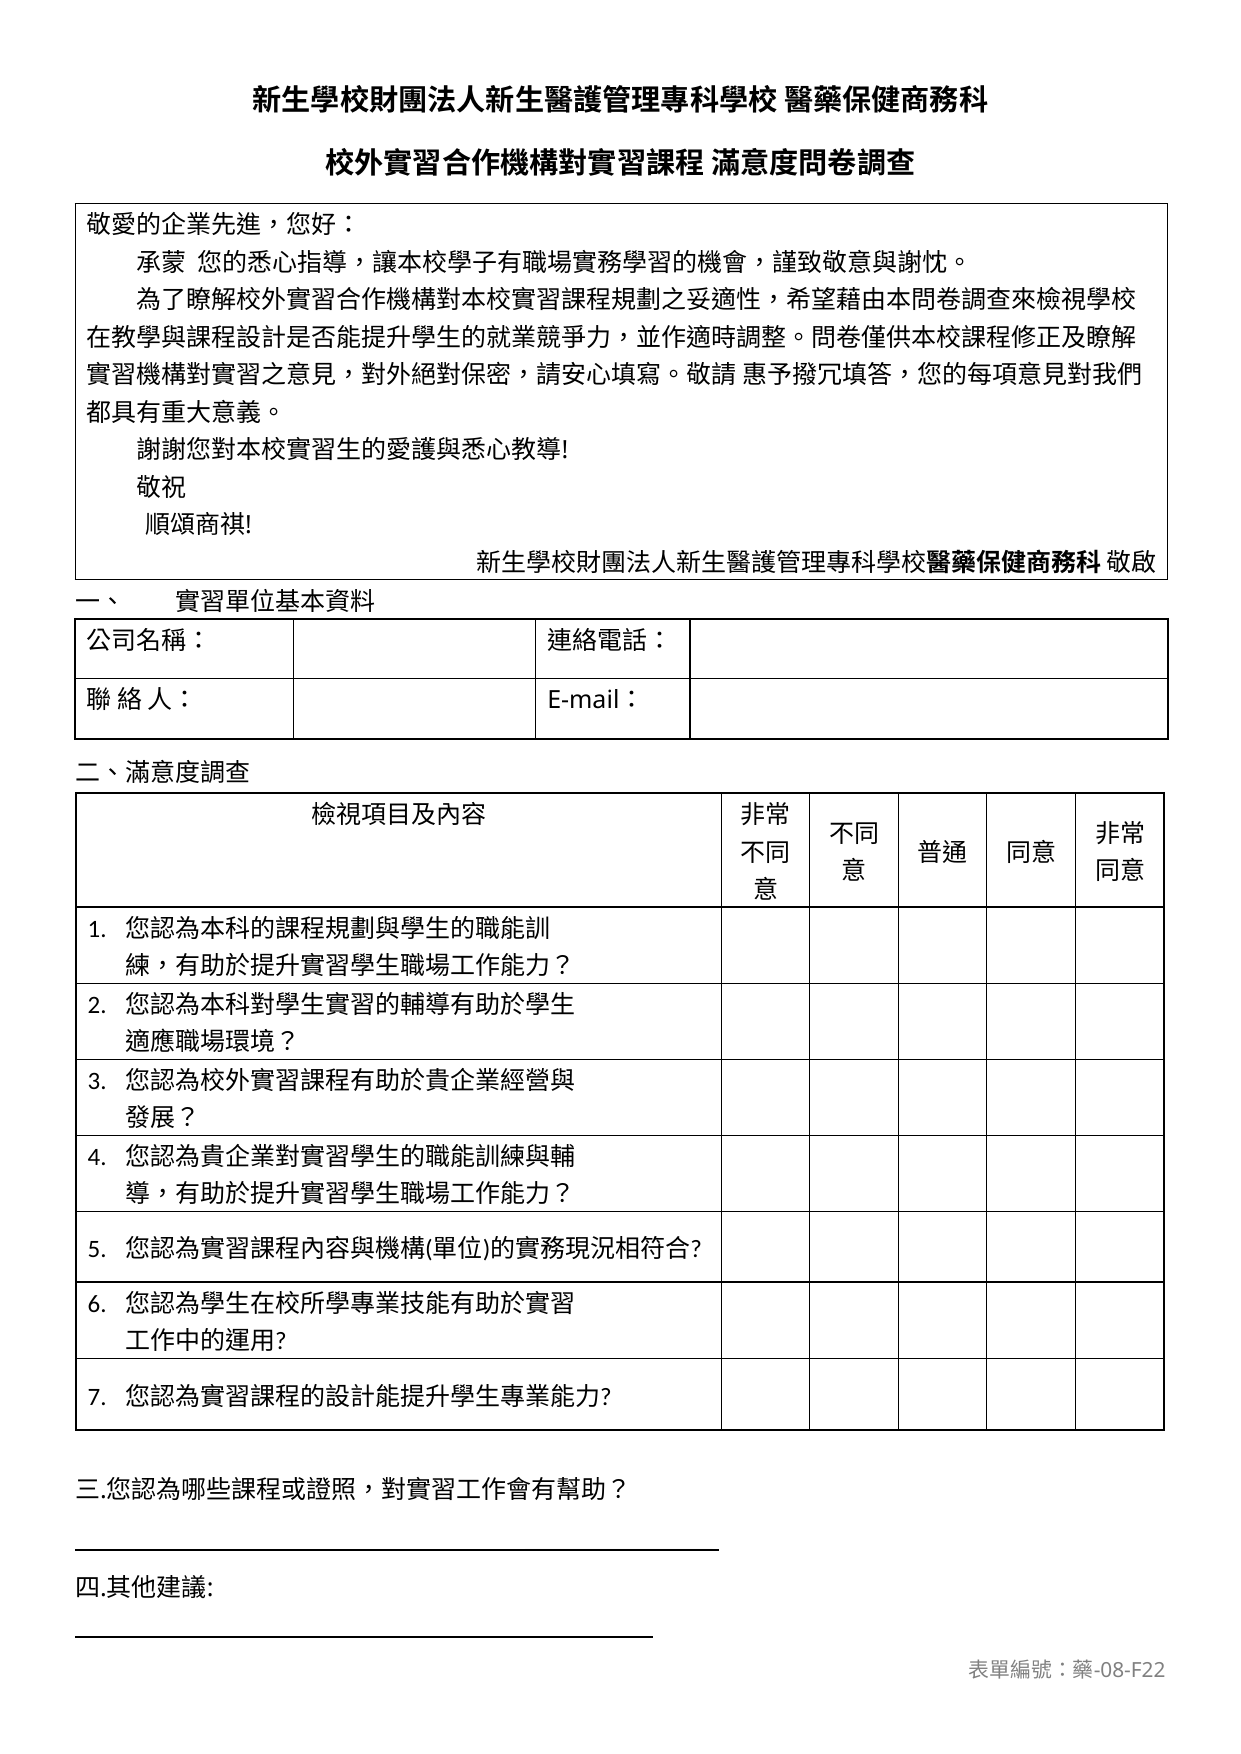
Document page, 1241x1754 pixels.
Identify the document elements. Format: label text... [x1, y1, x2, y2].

table_cell E-mail： [536, 679, 689, 738]
table_cell [294, 679, 535, 738]
table_cell 您認為本科對學生實習的輔導有助於學生 適應職場環境？ [77, 984, 721, 1058]
text 校外實習合作機構對實習課程 滿意度問卷調查 [75, 140, 1165, 182]
table_cell 您認為學生在校所學專業技能有助於實習 工作中的運用? [77, 1283, 721, 1358]
table_cell [987, 1060, 1075, 1134]
table_cell [987, 1136, 1075, 1211]
table_cell [1076, 1283, 1163, 1358]
table_cell 您認為校外實習課程有助於貴企業經營與 發展？ [77, 1060, 721, 1134]
table_cell [722, 1212, 809, 1281]
table_cell [899, 908, 986, 982]
table_cell 聯 絡 人： [76, 679, 293, 738]
table_cell [987, 908, 1075, 982]
table_header 不同意 [810, 794, 898, 906]
table_cell [810, 1359, 898, 1429]
table_cell [987, 1212, 1075, 1281]
table_cell [810, 984, 898, 1058]
table_cell [810, 908, 898, 982]
table_cell [722, 1136, 809, 1211]
text _______________ [75, 1506, 1165, 1558]
table_header 普通 [899, 794, 986, 906]
table_header 檢視項目及內容 [77, 794, 721, 906]
table_cell [691, 679, 1167, 738]
table_cell [810, 1060, 898, 1134]
table_header [294, 620, 535, 678]
table_cell [810, 1283, 898, 1358]
table_cell [722, 984, 809, 1058]
table_cell [899, 1212, 986, 1281]
table_cell [722, 908, 809, 982]
table_cell [810, 1136, 898, 1211]
table_cell [1076, 1136, 1163, 1211]
table_cell 您認為本科的課程規劃與學生的職能訓 練，有助於提升實習學生職場工作能力？ [77, 908, 721, 982]
table_header 非常 同意 [1076, 794, 1163, 906]
table_cell [1076, 1212, 1163, 1281]
table_cell 您認為實習課程的設計能提升學生專業能力? [77, 1359, 721, 1429]
list 實習單位基本資料 [75, 580, 1165, 618]
table_cell [899, 984, 986, 1058]
table_cell [899, 1136, 986, 1211]
table_cell [1076, 1359, 1163, 1429]
table_cell [899, 1359, 986, 1429]
table_header 敬愛的企業先進，您好： 承蒙 您的悉心指導，讓本校學子有職場實務學習的機會，謹致敬意與謝忱。 為了瞭解校外實習合作機構對本校實習課程規劃之妥適性，希望藉由本問卷調查來檢視學校在教學與課程設計是否能提升學生的就業競爭力，並作適時調整。問卷僅供本校課程修正及瞭解實習機構對實習之意見，對外絕對保密，請安心填寫。敬請 惠予撥冗填答，您的每項意見對我們都具有重大意義。 謝謝您對本校實習生的愛護與悉心教導! 敬祝 順頌商祺! 新生學校財團法人新生醫護管理專科學校醫藥保健商務科 敬啟 [76, 204, 1167, 579]
table_cell 您認為實習課程內容與機構(單位)的實務現況相符合? [77, 1212, 721, 1281]
table_cell [899, 1283, 986, 1358]
text 新生學校財團法人新生醫護管理專科學校 醫藥保健商務科 [75, 76, 1165, 119]
table_cell [810, 1212, 898, 1281]
table_cell [722, 1283, 809, 1358]
table_header 同意 [987, 794, 1075, 906]
text 三.您認為哪些課程或證照，對實習工作會有幫助？ [75, 1468, 1165, 1506]
table_header 非常 不同意 [722, 794, 809, 906]
table_cell [1076, 908, 1163, 982]
table_cell [987, 1283, 1075, 1358]
table_cell [722, 1060, 809, 1134]
table_header [691, 620, 1167, 678]
table_cell [1076, 1060, 1163, 1134]
text 二、滿意度調查 [75, 740, 1165, 792]
table_header 公司名稱： [76, 620, 293, 678]
table_header 連絡電話： [536, 620, 689, 678]
table_cell [899, 1060, 986, 1134]
table_cell [722, 1359, 809, 1429]
table_cell [987, 1359, 1075, 1429]
table_cell 您認為貴企業對實習學生的職能訓練與輔 導，有助於提升實習學生職場工作能力？ [77, 1136, 721, 1211]
table_cell [1076, 984, 1163, 1058]
table_cell [987, 984, 1075, 1058]
text 四.其他建議: [75, 1558, 1165, 1606]
